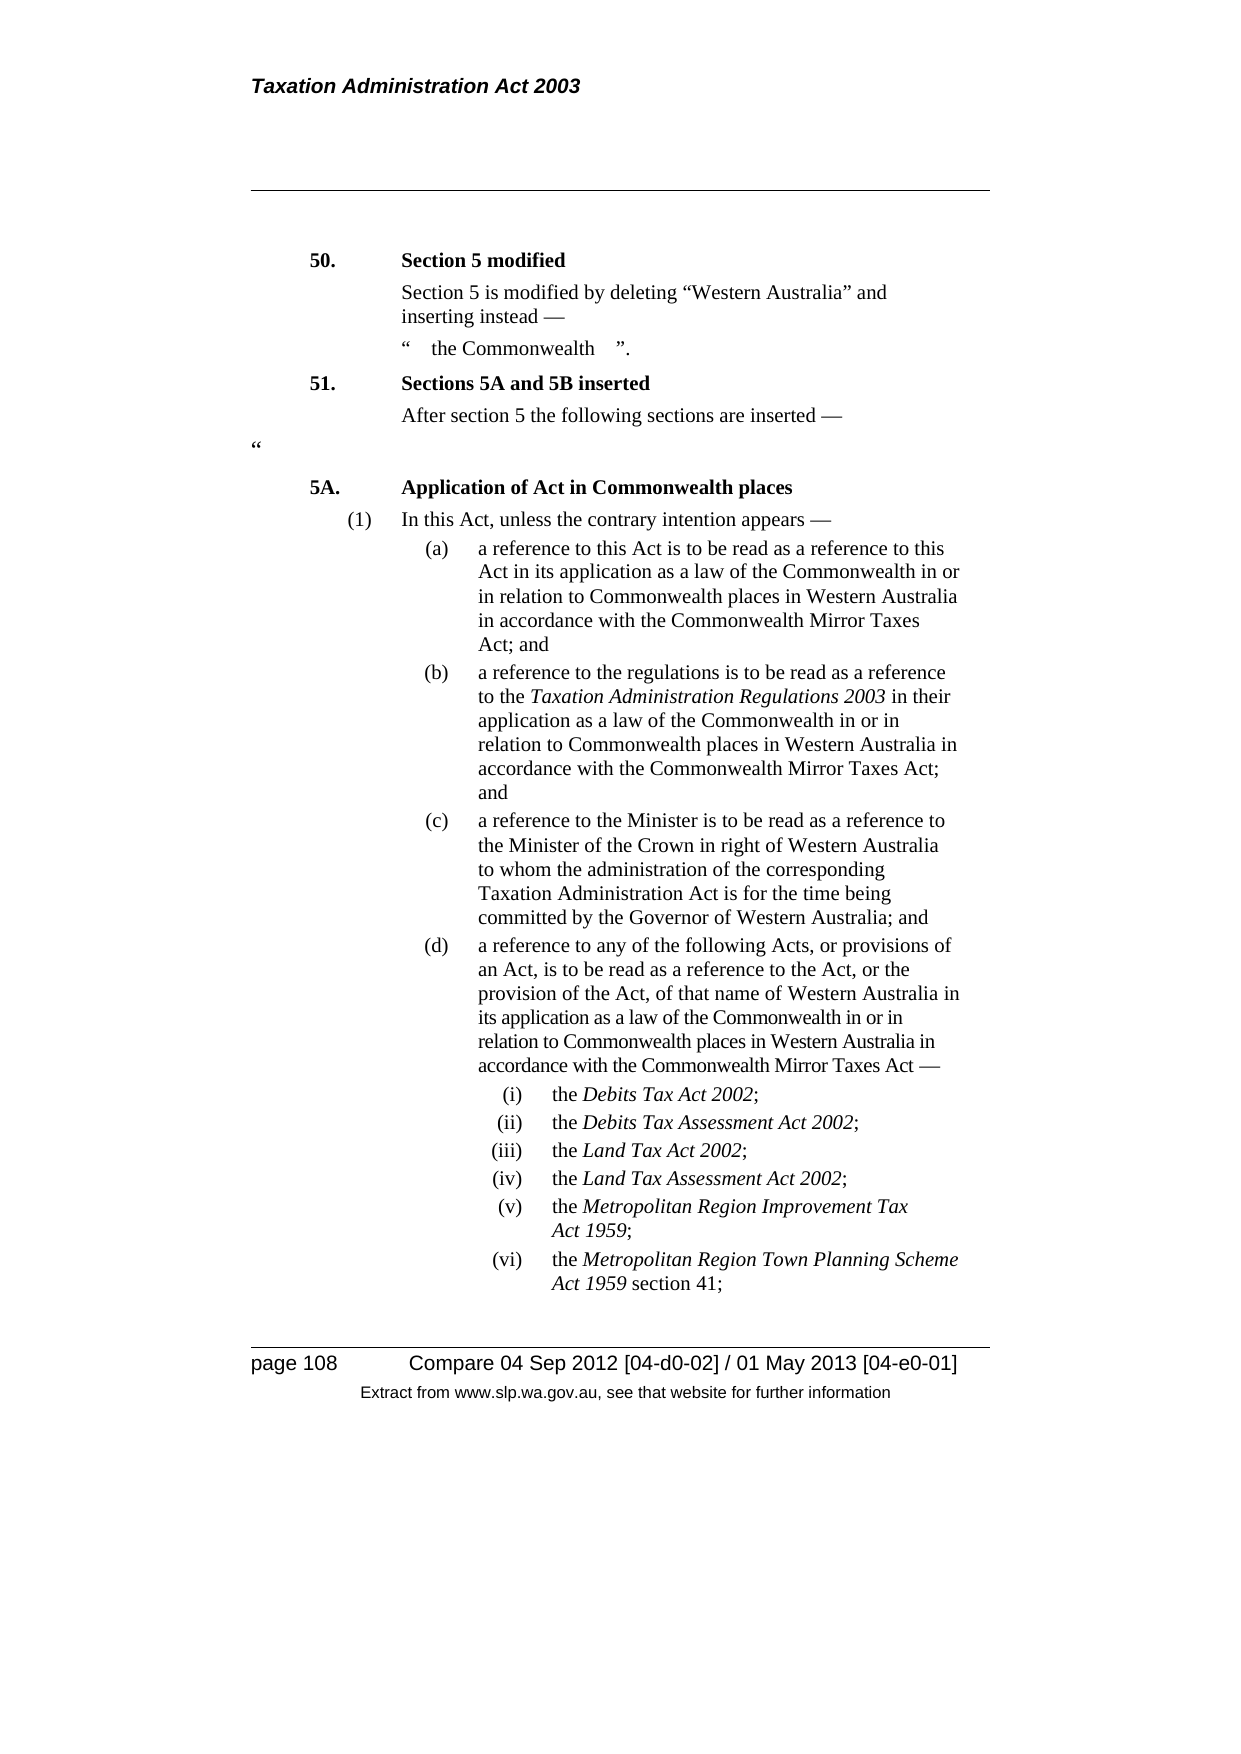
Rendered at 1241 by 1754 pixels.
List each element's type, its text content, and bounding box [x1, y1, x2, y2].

text (a) a reference to this Act is to be read as a reference to this Act in its application as a law of the Commonwealth in or in relation to Commonwealth places in Western Australia in accordance with the Commonwealth Mirror Taxes Act; and [389, 535, 960, 656]
text (1) In this Act, unless the contrary intention appears — [312, 507, 960, 531]
text (iii) the Land Tax Act 2002; [463, 1138, 960, 1162]
text (d) a reference to any of the following Acts, or provisions of an Act, is to be read as a reference to the Act, or the provision of the Act, of that name of Western Australia in its application as a law of the Commonwealth in or in relation to Commonwealth places in Western Australia in accordance with the Commonwealth Mirror Taxes Act — [389, 933, 960, 1077]
text (c) a reference to the Minister is to be read as a reference to the Minister of the Crown in right of Western Australia to whom the administration of the corresponding Taxation Administration Act is for the time being committed by the Governor of Western Australia; and [389, 808, 960, 929]
text “ the Commonwealth ”. [312, 336, 960, 360]
subtitle 50. Section 5 modified [309, 247, 960, 272]
text (b) a reference to the regulations is to be read as a reference to the Taxation Administration Regulations 2003 in their application as a law of the Commonwealth in or in relation to Commonwealth places in Western Australia in accordance with the Commonwealth Mirror Taxes Act; and [389, 660, 960, 804]
text (vi) the Planning Scheme Act 1959 section 41; [463, 1247, 960, 1295]
text After section 5 the following sections are inserted — [312, 403, 960, 427]
subtitle 51. Sections 5A and 5B inserted [309, 371, 960, 395]
text (v) the Metropolitan Region Improvement Tax Act 1959; [463, 1194, 960, 1242]
text (i) the Debits Tax Act 2002; [463, 1081, 960, 1106]
text Section 5 is modified by deleting “” and inserting instead — [312, 280, 960, 328]
text (ii) the Debits Tax Assessment Act 2002; [463, 1110, 960, 1134]
text “ [251, 436, 990, 464]
text (iv) the Land Tax Assessment Act 2002; [463, 1166, 960, 1190]
subtitle 5A. Application of Act in Commonwealth places [309, 475, 960, 499]
